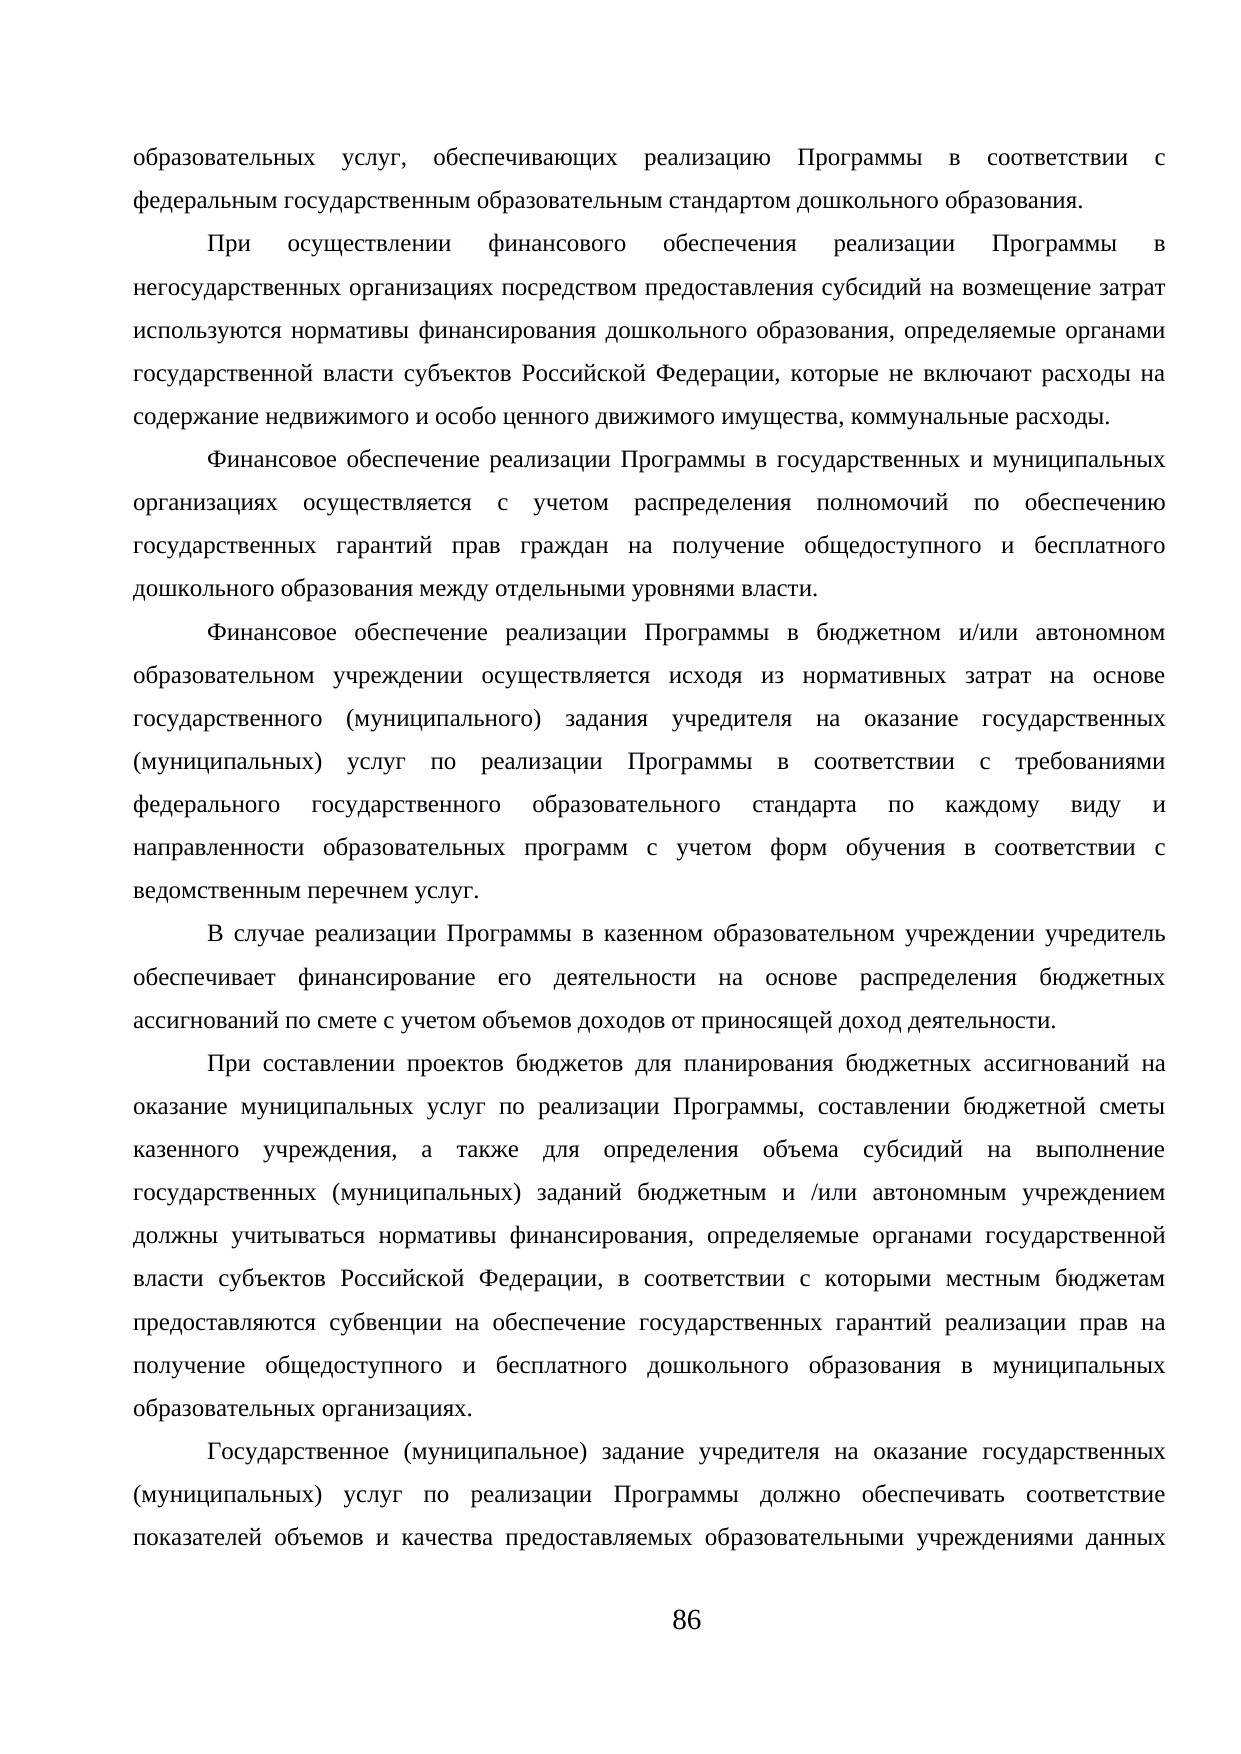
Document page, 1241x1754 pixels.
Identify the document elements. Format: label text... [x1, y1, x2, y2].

text В случае реализации Программы в казенном образовательном учреждении учредитель обеспечивает финансирование его деятельности на основе распределения бюджетных ассигнований по смете с учетом объемов доходов от приносящей доход деятельности. [133, 918, 1166, 1033]
text Финансовое обеспечение реализации Программы в государственных и муниципальных организациях осуществляется с учетом распределения полномочий по обеспечению государственных гарантий прав граждан на получение общедоступного и бесплатного дошкольного образования между отдельными уровнями власти. [133, 444, 1166, 602]
text При составлении проектов бюджетов для планирования бюджетных ассигнований на оказание муниципальных услуг по реализации Программы, составлении бюджетной сметы казенного учреждения, а также для определения объема субсидий на выполнение государственных (муниципальных) заданий бюджетным и /или автономным учреждением должны учитываться нормативы финансирования, определяемые органами государственной власти субъектов Российской Федерации, в соответствии с которыми местным бюджетам предоставляются субвенции на обеспечение государственных гарантий реализации прав на получение общедоступного и бесплатного дошкольного образования в муниципальных образовательных организациях. [133, 1048, 1166, 1422]
text При осуществлении финансового обеспечения реализации Программы в негосударственных организациях посредством предоставления субсидий на возмещение затрат используются нормативы финансирования дошкольного образования, определяемые органами государственной власти субъектов Российской Федерации, которые не включают расходы на содержание недвижимого и особо ценного движимого имущества, коммунальные расходы. [133, 228, 1166, 430]
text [133, 1436, 1166, 1551]
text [133, 142, 1166, 214]
text Финансовое обеспечение реализации Программы в бюджетном и/или автономном образовательном учреждении осуществляется исходя из нормативных затрат на основе государственного (муниципального) задания учредителя на оказание государственных (муниципальных) услуг по реализации Программы в соответствии с требованиями федерального государственного образовательного стандарта по каждому виду и направленности образовательных программ с учетом форм обучения в соответствии с ведомственным перечнем услуг. [133, 617, 1166, 904]
